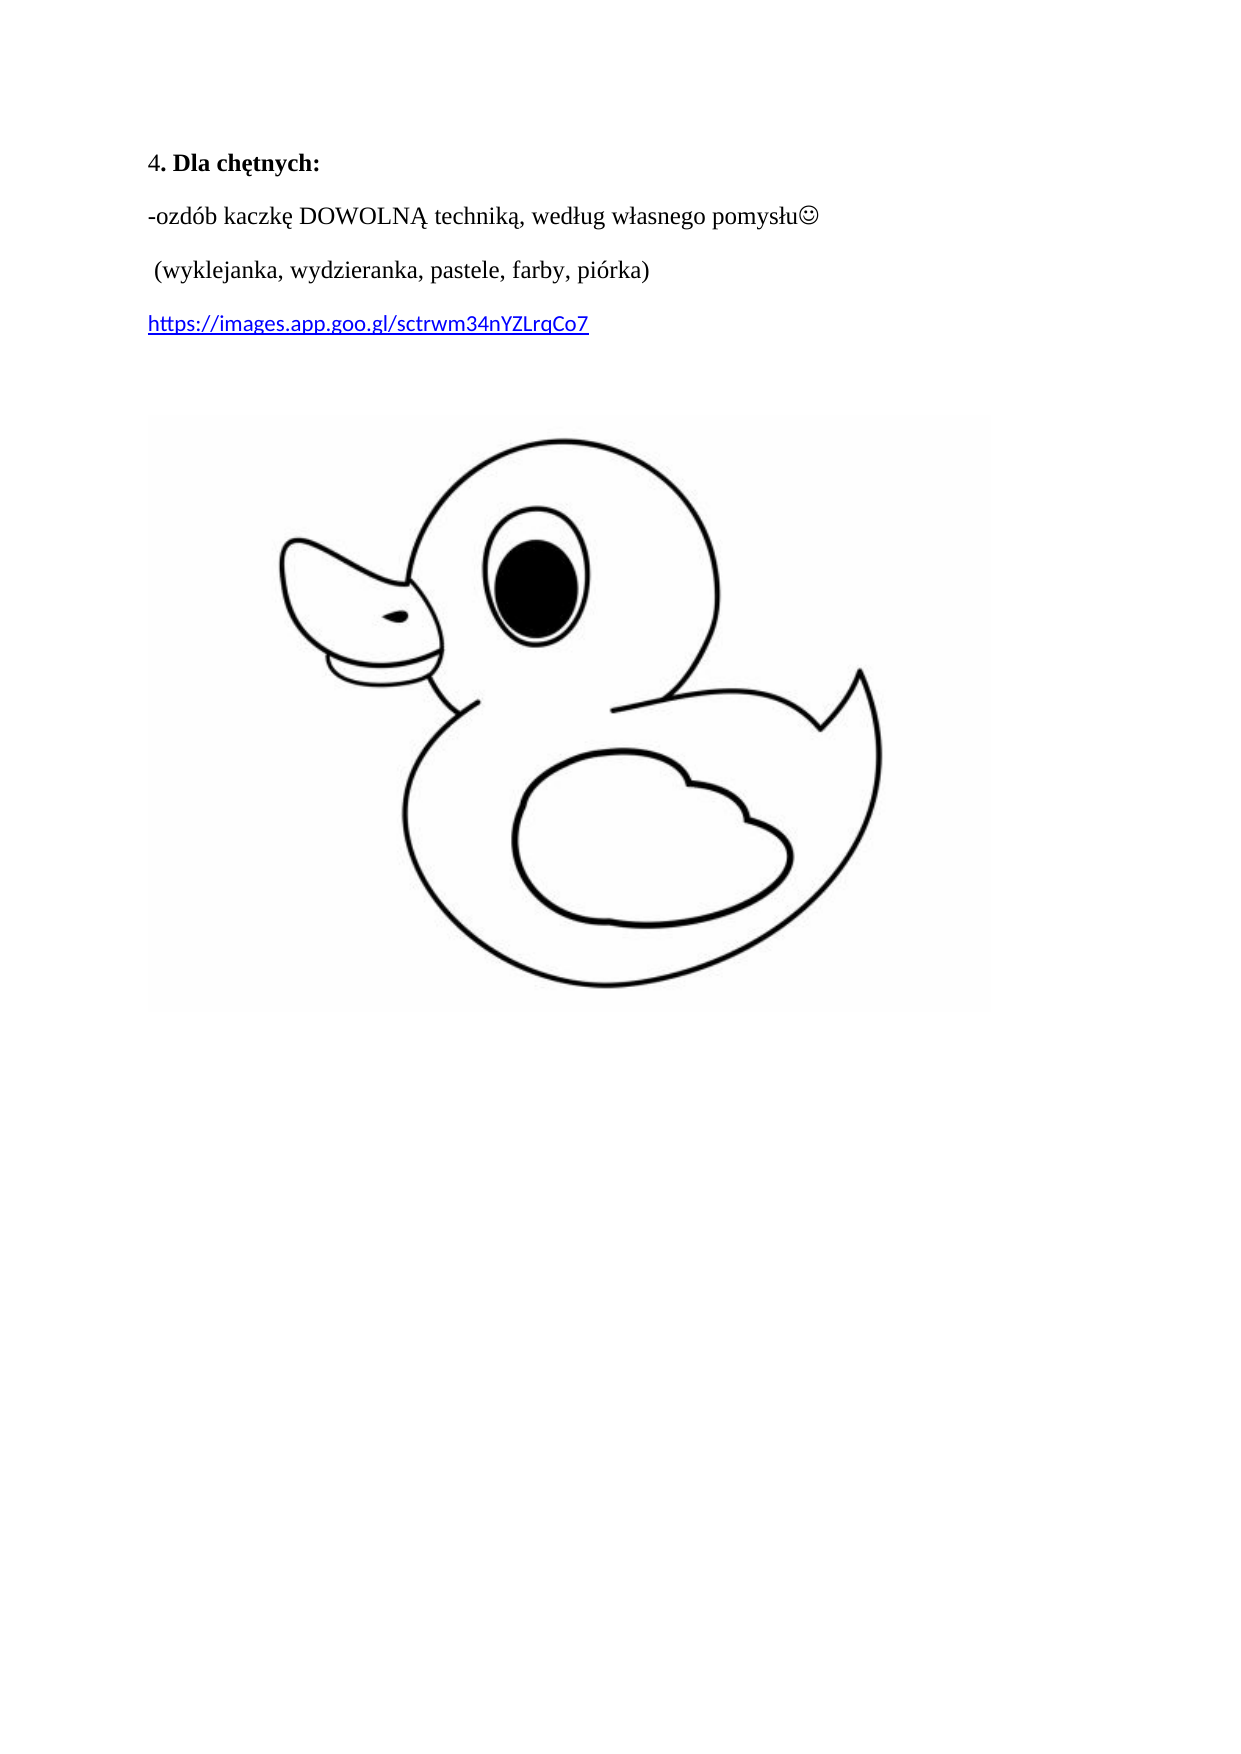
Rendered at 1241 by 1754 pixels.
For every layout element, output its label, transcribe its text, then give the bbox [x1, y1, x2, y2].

text (wyklejanka, wydzieranka, pastele, farby, piórka) [148, 255, 1093, 284]
text 4. Dla chętnych: [148, 148, 1093, 176]
text -ozdób kaczkę DOWOLNĄ techniką, według własnego pomysłu [148, 201, 1093, 230]
picture [147, 415, 992, 1012]
text https://images.app.goo.gl/sctrwm34nYZLrqCo7 [148, 309, 1093, 337]
